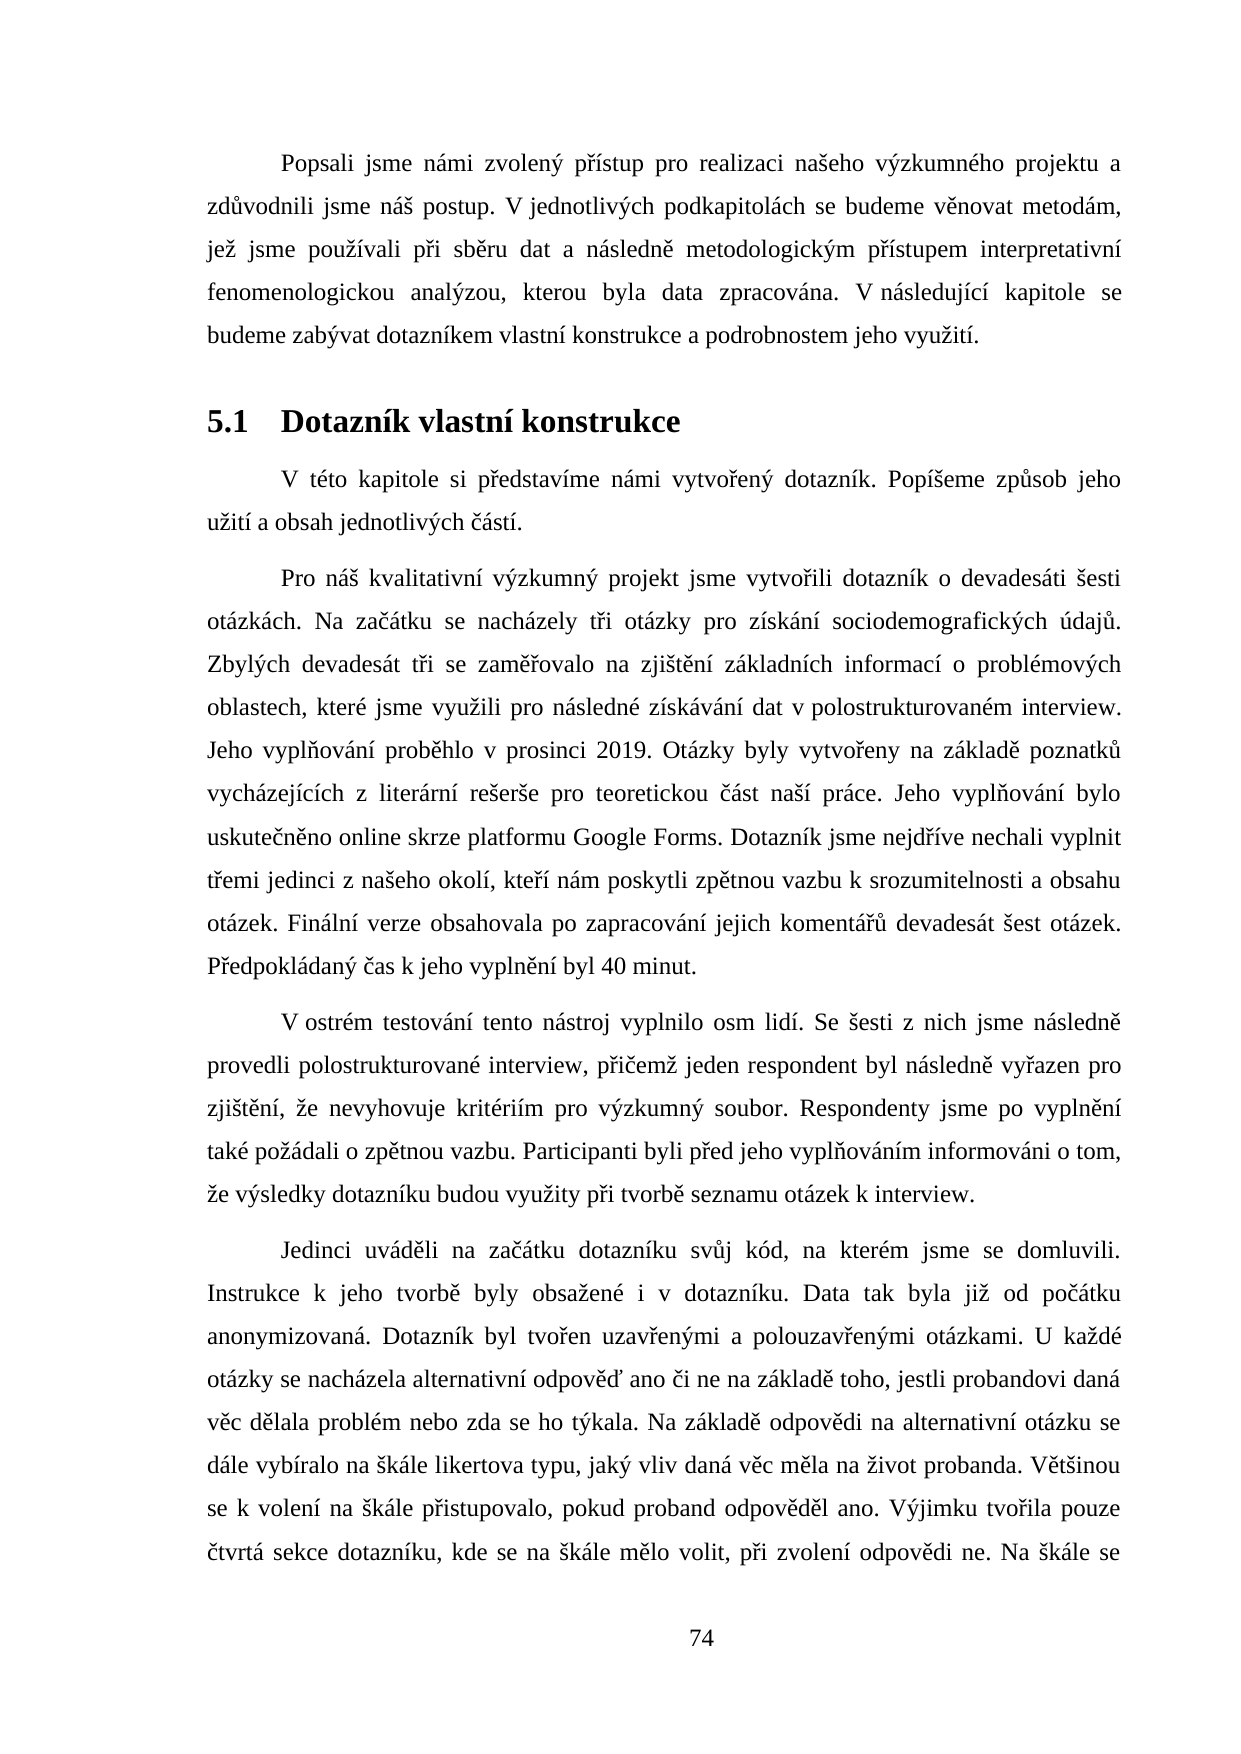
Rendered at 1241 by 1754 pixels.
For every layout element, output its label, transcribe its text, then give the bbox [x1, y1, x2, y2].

subtitle Dotazník vlastní konstrukce [207, 401, 1122, 439]
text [207, 1235, 1122, 1565]
text Popsali jsme námi zvolený přístup pro realizaci našeho výzkumného projektu a zdůvodnili jsme náš postup. V jednotlivých podkapitolách se budeme věnovat metodám, jež jsme používali při sběru dat a následně metodologickým přístupem interpretativní fenomenologickou analýzou, kterou byla data zpracována. V následující kapitole se budeme zabývat dotazníkem vlastní konstrukce a podrobnostem jeho využití. [207, 148, 1122, 349]
text V ostrém testování tento nástroj vyplnilo osm lidí. Se šesti z nich jsme následně provedli polostrukturované interview, přičemž jeden respondent byl následně vyřazen pro zjištění, že nevyhovuje kritériím pro výzkumný soubor. Respondenty jsme po vyplnění také požádali o zpětnou vazbu. Participanti byli před jeho vyplňováním informováni o tom, že výsledky dotazníku budou využity při tvorbě seznamu otázek k interview. [207, 1007, 1122, 1208]
text V této kapitole si představíme námi vytvořený dotazník. Popíšeme způsob jeho užití a obsah jednotlivých částí. [207, 464, 1122, 536]
text Pro náš kvalitativní výzkumný projekt jsme vytvořili dotazník o devadesáti šesti otázkách. Na začátku se nacházely tři otázky pro získání sociodemografických údajů. Zbylých devadesát tři se zaměřovalo na zjištění základních informací o problémových oblastech, které jsme využili pro následné získávání dat v polostrukturovaném interview. Jeho vyplňování proběhlo v prosinci 2019. Otázky byly vytvořeny na základě poznatků vycházejících z literární rešerše pro teoretickou část naší práce. Jeho vyplňování bylo uskutečněno online skrze platformu Google Forms. Dotazník jsme nejdříve nechali vyplnit třemi jedinci z našeho okolí, kteří nám poskytli zpětnou vazbu k srozumitelnosti a obsahu otázek. Finální verze obsahovala po zapracování jejich komentářů devadesát šest otázek. Předpokládaný čas k jeho vyplnění byl 40 minut. [207, 563, 1122, 980]
